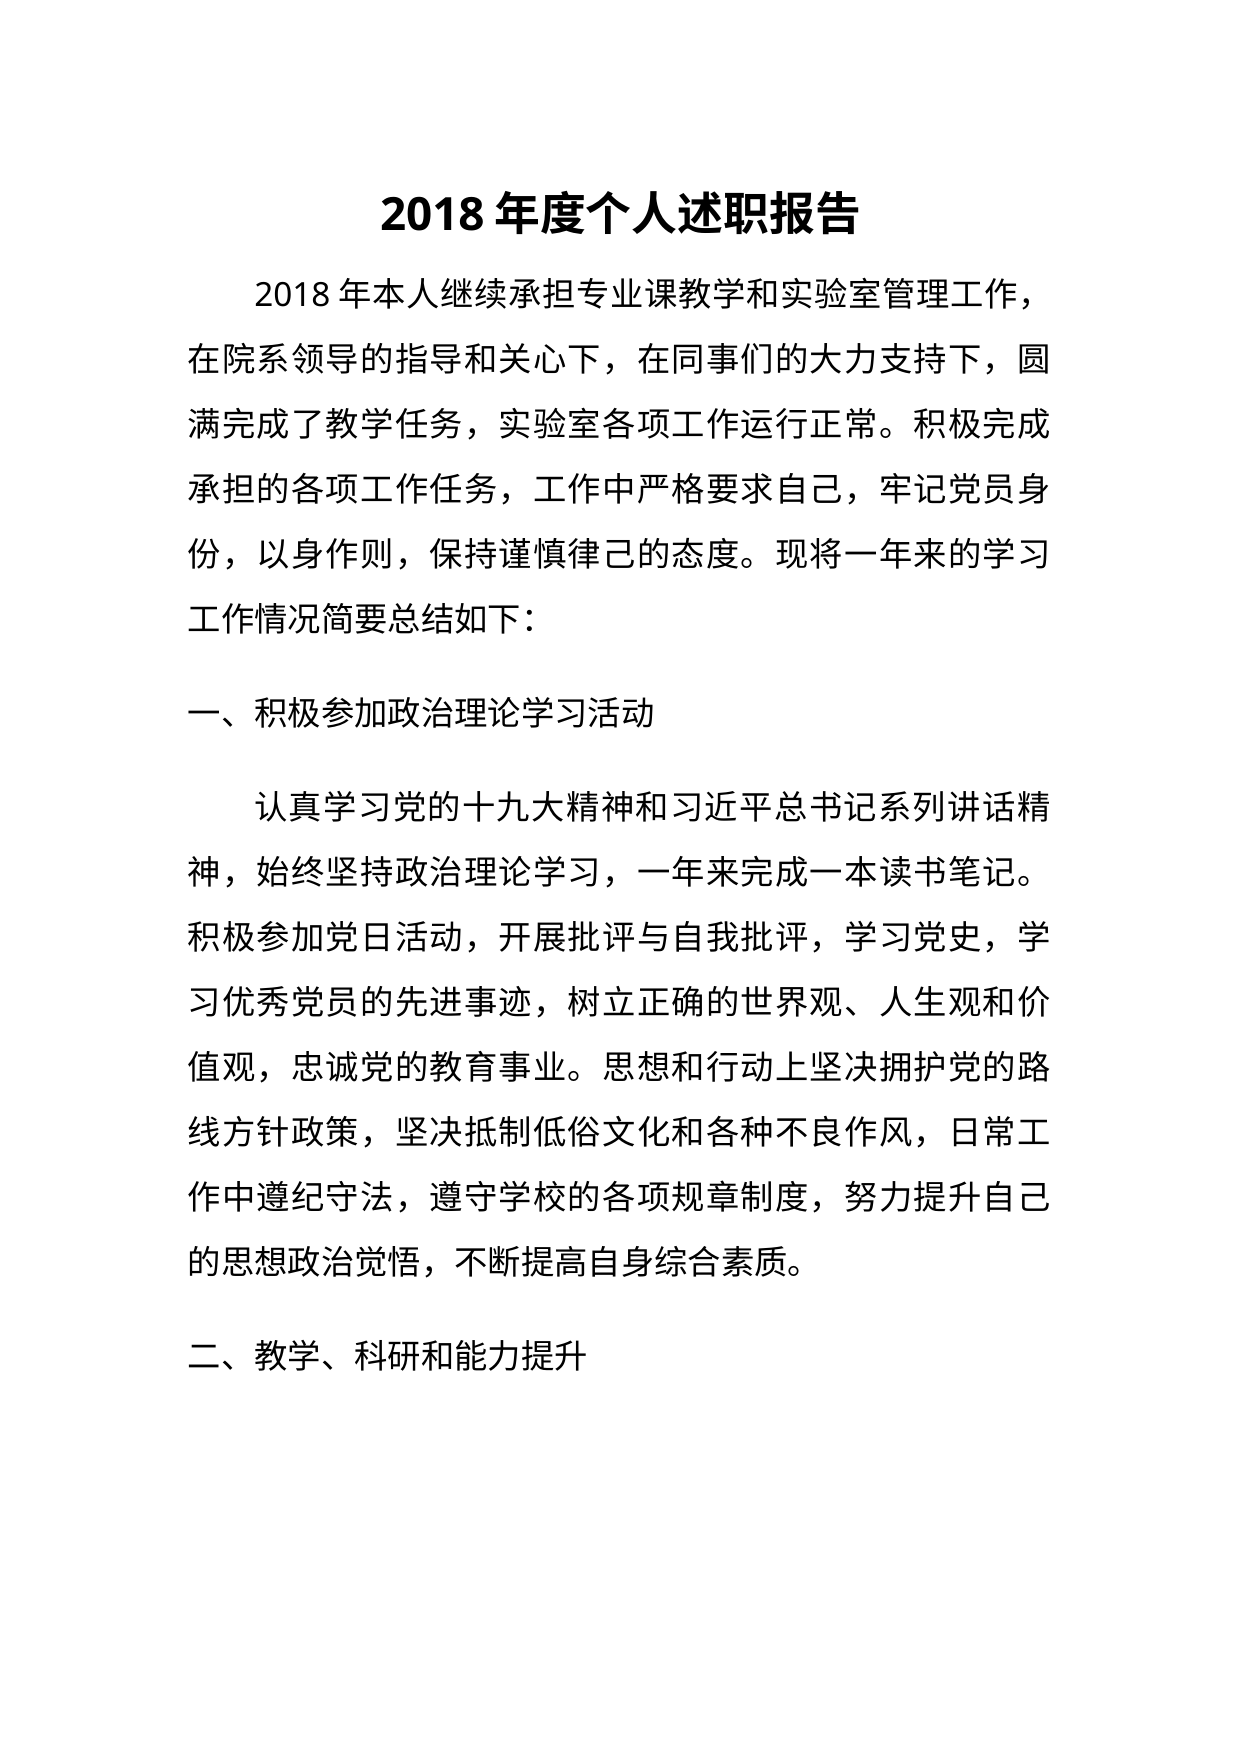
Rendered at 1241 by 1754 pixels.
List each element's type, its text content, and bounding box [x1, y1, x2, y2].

text 2018年度个人述职报告 [187, 162, 1053, 259]
subtitle 一、积极参加政治理论学习活动 [187, 679, 1053, 744]
subtitle 二、教学、科研和能力提升 [187, 1322, 1053, 1387]
text 认真学习党的十九大精神和习近平总书记系列讲话精神，始终坚持政治理论学习，一年来完成一本读书笔记。积极参加党日活动，开展批评与自我批评，学习党史，学习优秀党员的先进事迹，树立正确的世界观、人生观和价值观，忠诚党的教育事业。思想和行动上坚决拥护党的路线方针政策，坚决抵制低俗文化和各种不良作风，日常工作中遵纪守法，遵守学校的各项规章制度，努力提升自己的思想政治觉悟，不断提高自身综合素质。 [187, 773, 1053, 1293]
text 2018年本人继续承担专业课教学和实验室管理工作，在院系领导的指导和关心下，在同事们的大力支持下，圆满完成了教学任务，实验室各项工作运行正常。积极完成承担的各项工作任务，工作中严格要求自己，牢记党员身份，以身作则，保持谨慎律己的态度。现将一年来的学习、工作情况简要总结如下： [187, 259, 1053, 649]
